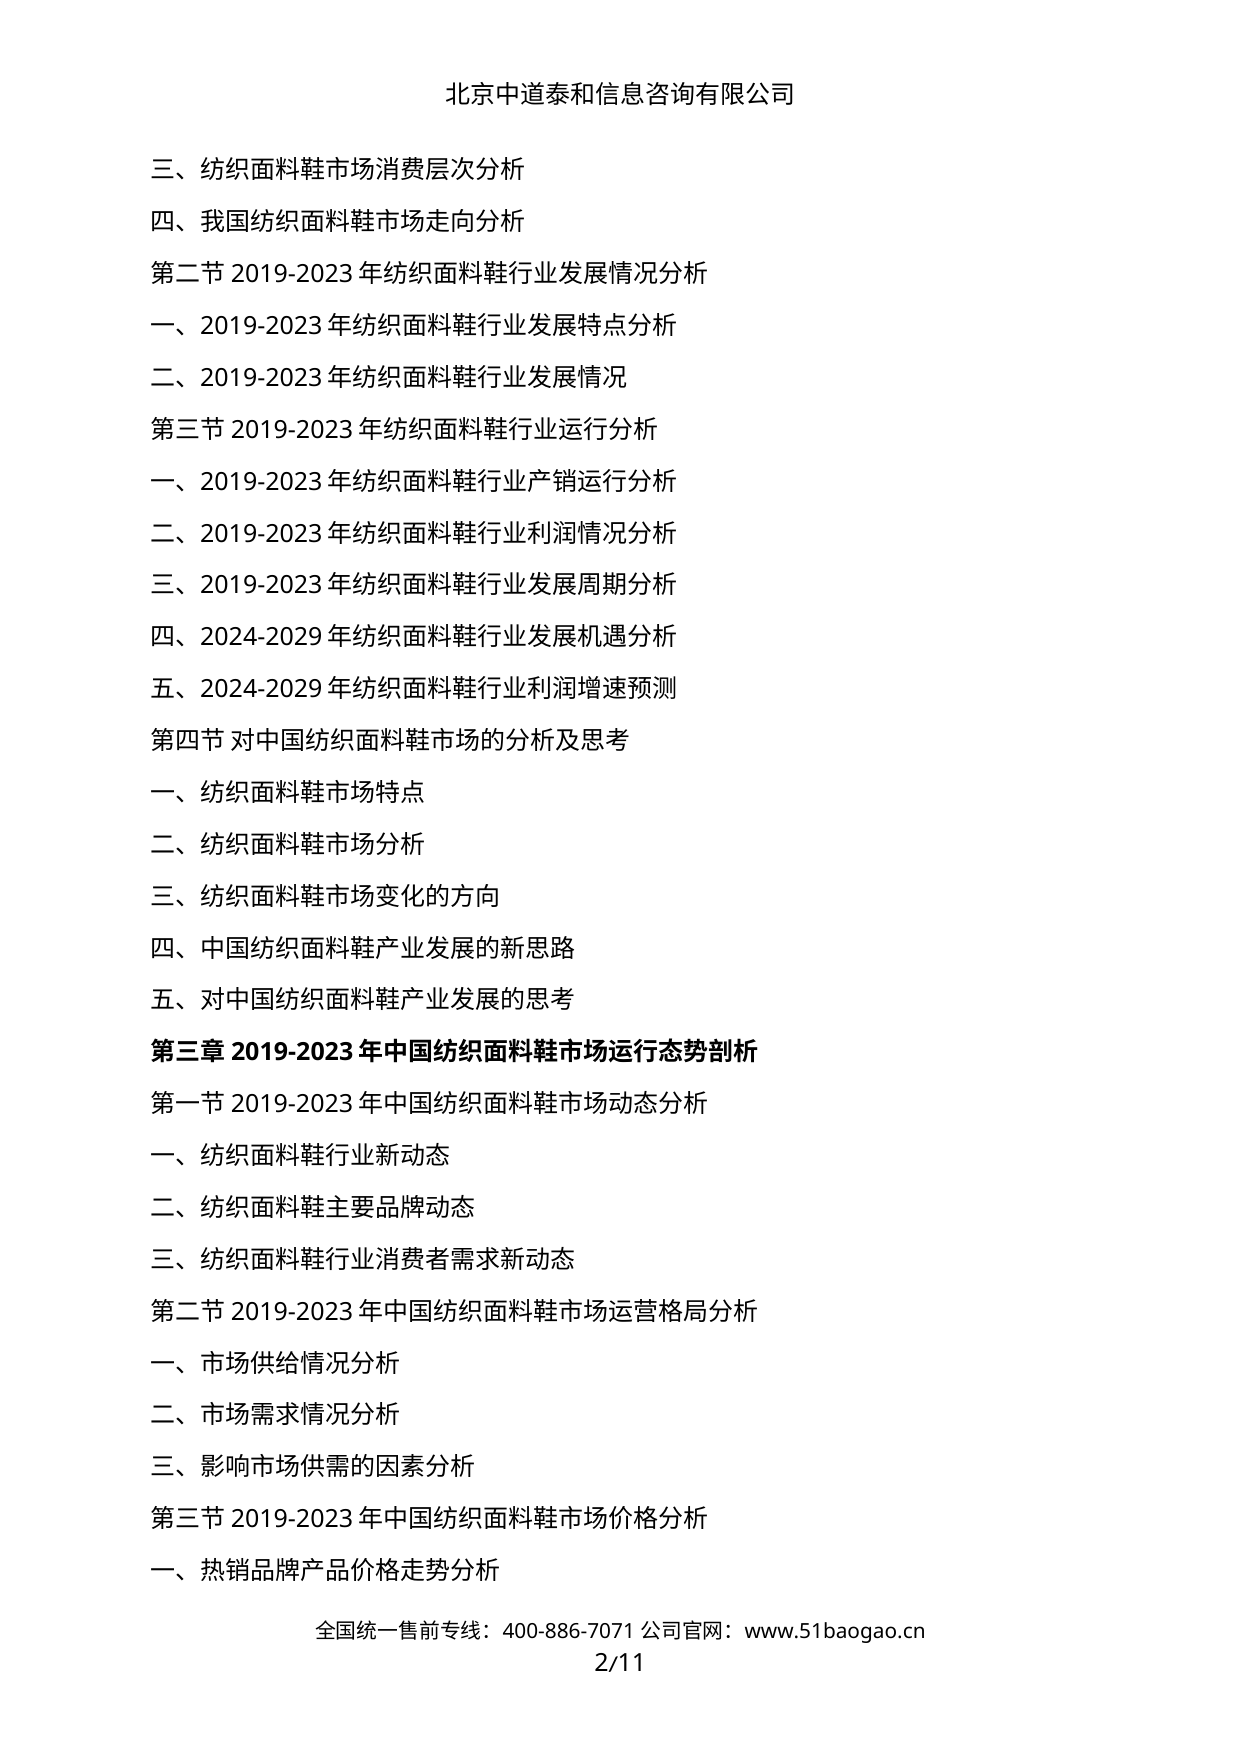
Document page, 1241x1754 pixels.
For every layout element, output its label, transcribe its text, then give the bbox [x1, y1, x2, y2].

text 二、市场需求情况分析 [150, 1395, 1090, 1431]
text 一、2019-2023年纺织面料鞋行业产销运行分析 [150, 461, 1090, 497]
text 一、纺织面料鞋市场特点 [150, 772, 1090, 809]
text 四、2024-2029年纺织面料鞋行业发展机遇分析 [150, 617, 1090, 653]
text 三、影响市场供需的因素分析 [150, 1447, 1090, 1483]
text 第三节 2019-2023年纺织面料鞋行业运行分析 [150, 409, 1090, 446]
text 五、2024-2029年纺织面料鞋行业利润增速预测 [150, 669, 1090, 705]
text 二、纺织面料鞋市场分析 [150, 824, 1090, 861]
text 第二节 2019-2023年纺织面料鞋行业发展情况分析 [150, 254, 1090, 290]
text 一、2019-2023年纺织面料鞋行业发展特点分析 [150, 306, 1090, 342]
text 一、热销品牌产品价格走势分析 [150, 1551, 1090, 1587]
text 二、2019-2023年纺织面料鞋行业发展情况 [150, 357, 1090, 394]
text 一、纺织面料鞋行业新动态 [150, 1136, 1090, 1172]
text 三、纺织面料鞋行业消费者需求新动态 [150, 1239, 1090, 1276]
text 三、纺织面料鞋市场消费层次分析 [150, 150, 1090, 186]
text 二、2019-2023年纺织面料鞋行业利润情况分析 [150, 513, 1090, 549]
text 三、纺织面料鞋市场变化的方向 [150, 876, 1090, 912]
text 四、我国纺织面料鞋市场走向分析 [150, 202, 1090, 238]
text 五、对中国纺织面料鞋产业发展的思考 [150, 980, 1090, 1016]
text 三、2019-2023年纺织面料鞋行业发展周期分析 [150, 565, 1090, 601]
text 第四节 对中国纺织面料鞋市场的分析及思考 [150, 721, 1090, 757]
text 第三节 2019-2023年中国纺织面料鞋市场价格分析 [150, 1499, 1090, 1535]
text 一、市场供给情况分析 [150, 1343, 1090, 1379]
text 第三章 2019-2023年中国纺织面料鞋市场运行态势剖析 [150, 1032, 1090, 1068]
text 四、中国纺织面料鞋产业发展的新思路 [150, 928, 1090, 964]
text 第二节 2019-2023年中国纺织面料鞋市场运营格局分析 [150, 1291, 1090, 1327]
text 第一节 2019-2023年中国纺织面料鞋市场动态分析 [150, 1084, 1090, 1120]
text 二、纺织面料鞋主要品牌动态 [150, 1187, 1090, 1224]
